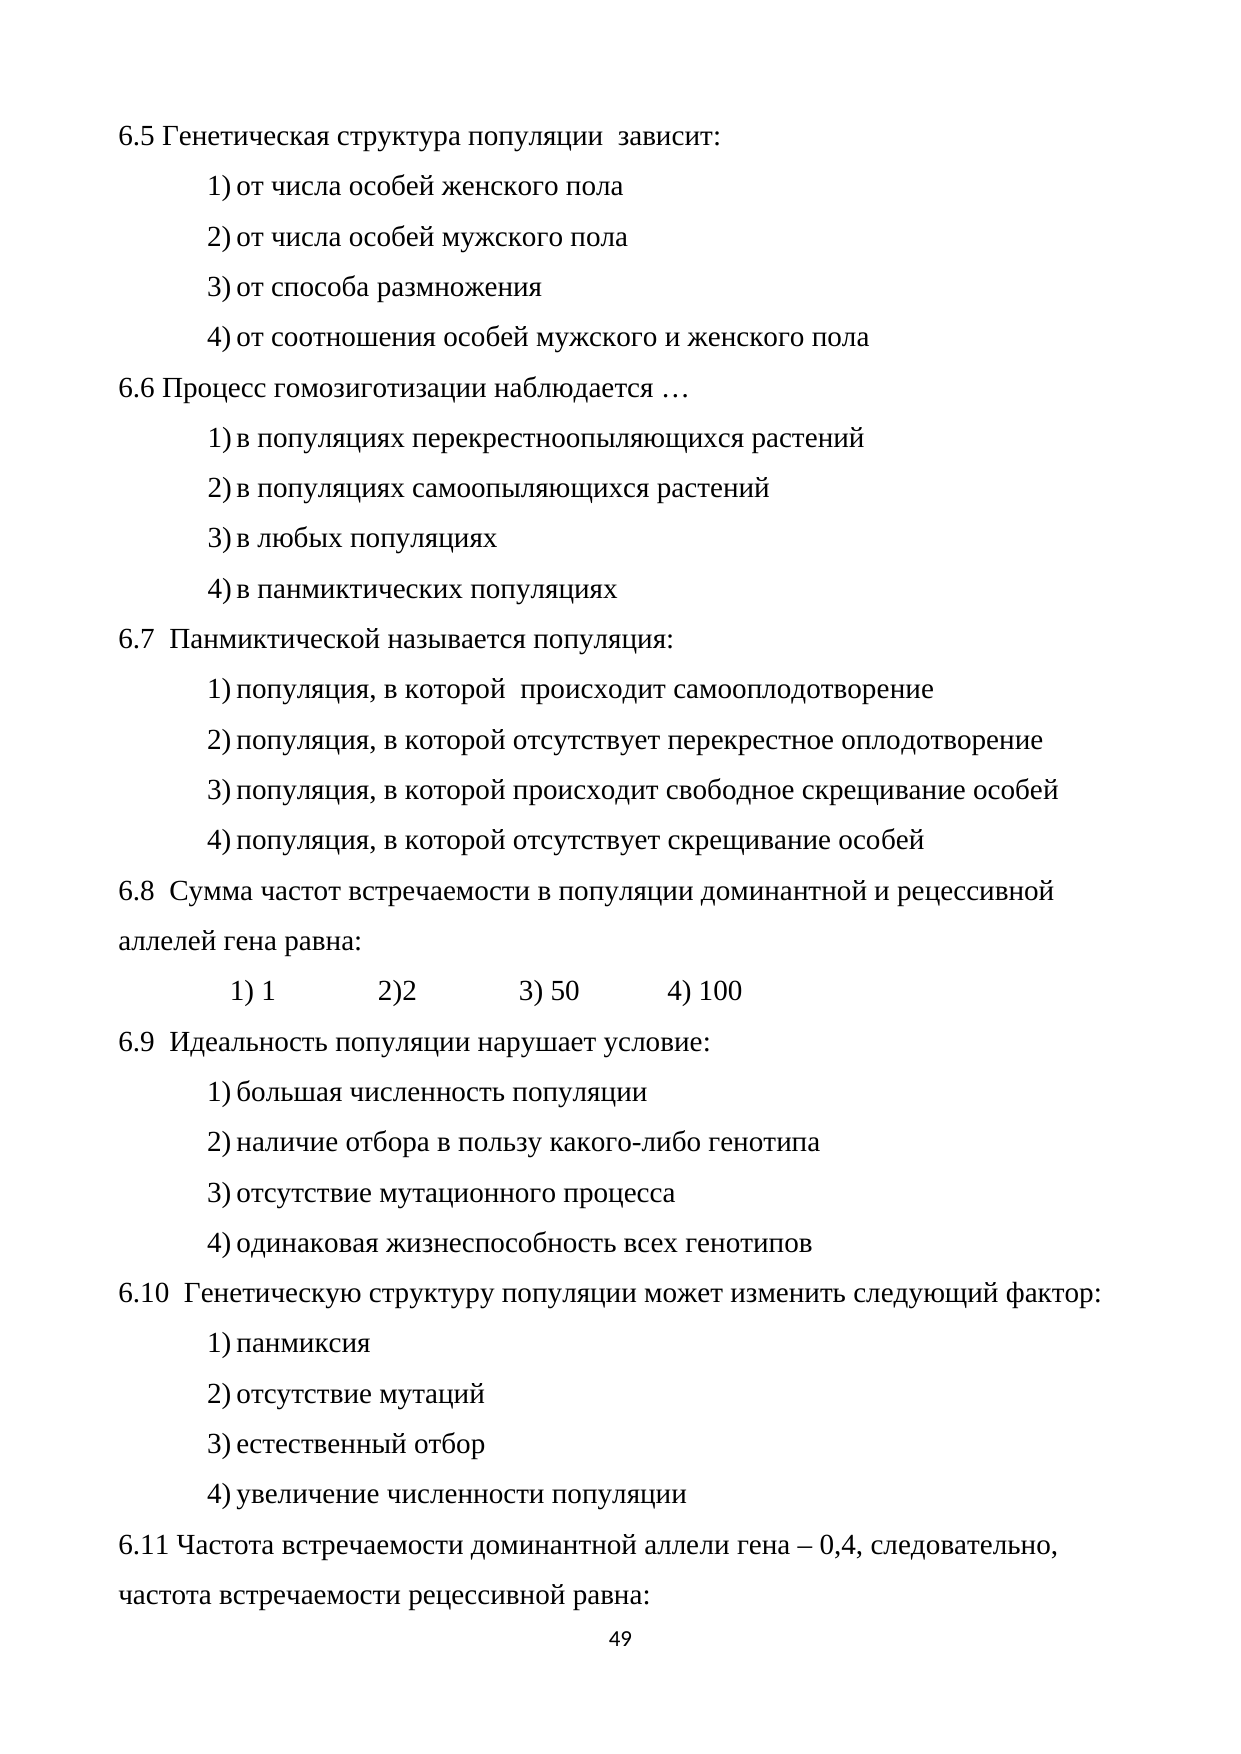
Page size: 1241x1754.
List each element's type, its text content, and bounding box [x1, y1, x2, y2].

list отсутствие мутаций [207, 1376, 1122, 1409]
list популяция, в которой отсутствует скрещивание особей [207, 822, 1122, 856]
text 6.10 Генетическую структуру популяции может изменить следующий фактор: [118, 1275, 1122, 1309]
list от способа размножения [207, 269, 1122, 303]
list от соотношения особей мужского и женского пола [207, 319, 1122, 353]
text 1) 1 2)2 3) 50 4) 100 [118, 973, 1122, 1007]
list отсутствие мутационного процесса [207, 1175, 1122, 1208]
list от числа особей женского пола [207, 168, 1122, 202]
text 6.5 Генетическая структура популяции зависит: [118, 118, 1122, 152]
list в популяциях перекрестноопыляющихся растений [207, 420, 1122, 453]
list большая численность популяции [207, 1074, 1122, 1108]
list панмиксия [207, 1326, 1122, 1359]
list в популяциях самоопыляющихся растений [207, 470, 1122, 504]
text 6.9 Идеальность популяции нарушает условие: [118, 1024, 1122, 1057]
list в панмиктических популяциях [207, 571, 1122, 604]
text 6.6 Процесс гомозиготизации наблюдается … [118, 370, 1122, 403]
list популяция, в которой отсутствует перекрестное оплодотворение [207, 722, 1122, 755]
text 6.8 Сумма частот встречаемости в популяции доминантной и рецессивной аллелей гена равна: [118, 873, 1122, 957]
list наличие отбора в пользу какого-либо генотипа [207, 1124, 1122, 1158]
list от числа особей мужского пола [207, 219, 1122, 252]
list естественный отбор [207, 1426, 1122, 1460]
list популяция, в которой происходит самооплодотворение [207, 672, 1122, 705]
list увеличение численности популяции [207, 1477, 1122, 1510]
text 6. встречаемости доминантной аллели гена – 0,4, следовательно, частота встречаемости рецессивной равна: [118, 1527, 1122, 1611]
list в любых популяциях [207, 521, 1122, 554]
list популяция, в которой происходит свободное скрещивание особей [207, 772, 1122, 806]
list одинаковая жизнеспособность всех генотипов [207, 1225, 1122, 1258]
text 6.7 Панмиктической называется популяция: [118, 621, 1122, 655]
